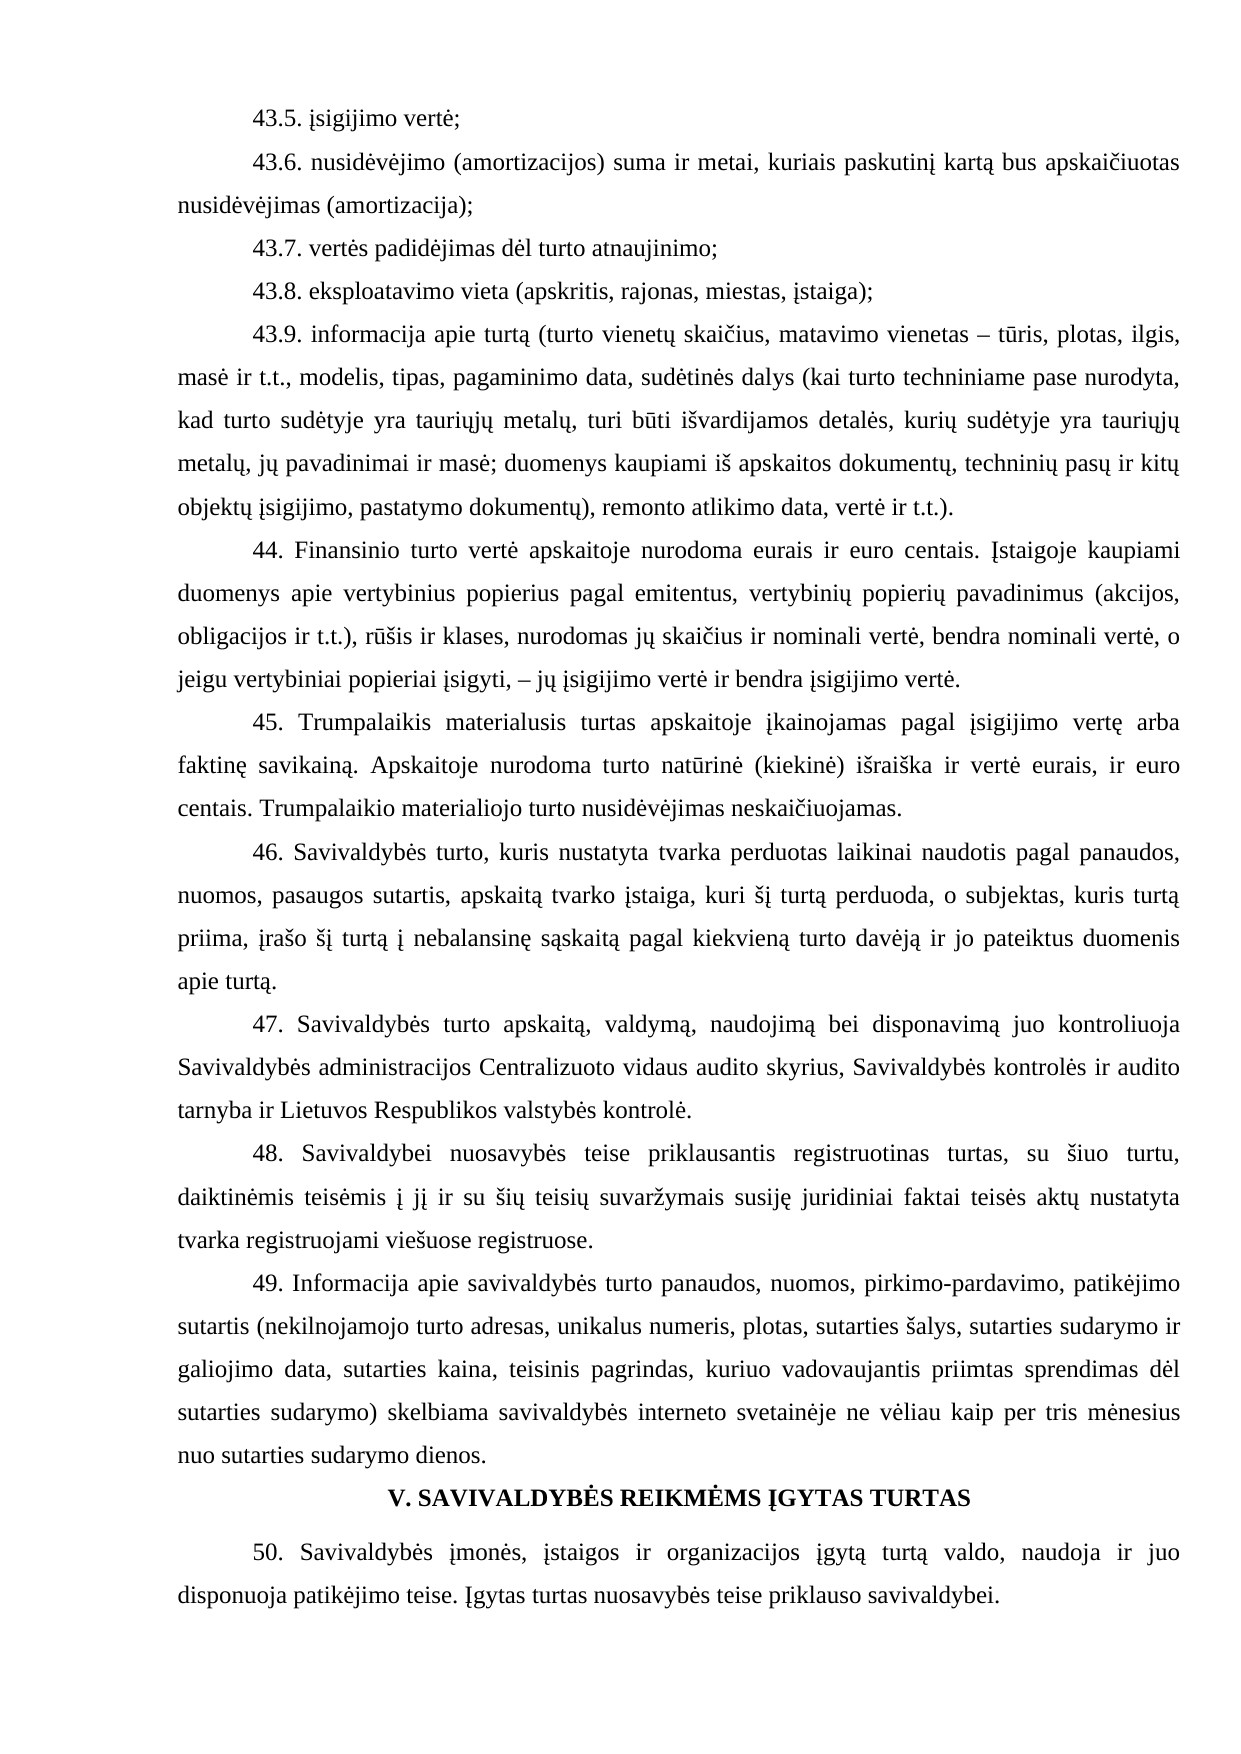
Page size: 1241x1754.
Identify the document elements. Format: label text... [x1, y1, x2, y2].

text 50. Savivaldybės įmonės, įstaigos ir organizacijos įgytą turtą valdo, naudoja ir juo disponuoja patikėjimo teise. Įgytas turtas nuosavybės teise priklauso savivaldybei. [177, 1537, 1181, 1609]
text 43.5. įsigijimo vertė; [177, 103, 1181, 132]
text V. SAVIVALDYBĖS REIKMĖMS ĮGYTAS TURTAS [177, 1483, 1181, 1512]
text 49. Informacija apie savivaldybės turto panaudos, nuomos, pirkimo-pardavimo, patikėjimo sutartis (nekilnojamojo turto adresas, unikalus numeris, plotas, sutarties šalys, sutarties sudarymo ir galiojimo data, sutarties kaina, teisinis pagrindas, kuriuo vadovaujantis priimtas sprendimas dėl sutarties sudarymo) skelbiama savivaldybės interneto svetainėje ne vėliau kaip per tris mėnesius nuo sutarties sudarymo dienos. [177, 1268, 1181, 1469]
text 43.6. nusidėvėjimo (amortizacijos) suma ir metai, kuriais paskutinį kartą bus apskaičiuotas nusidėvėjimas (amortizacija); [177, 147, 1181, 218]
text 47. Savivaldybės turto apskaitą, valdymą, naudojimą bei disponavimą juo kontroliuoja Savivaldybės administracijos Centralizuoto vidaus audito skyrius, Savivaldybės kontrolės ir audito tarnyba ir Lietuvos Respublikos valstybės kontrolė. [177, 1009, 1181, 1124]
text 43.9. informacija apie turtą (turto vienetų skaičius, matavimo vienetas – tūris, plotas, ilgis, masė ir t.t., modelis, tipas, pagaminimo data, sudėtinės dalys (kai turto techniniame pase nurodyta, kad turto sudėtyje yra tauriųjų metalų, turi būti išvardijamos detalės, kurių sudėtyje yra tauriųjų metalų, jų pavadinimai ir masė; duomenys kaupiami iš apskaitos dokumentų, techninių pasų ir kitų objektų įsigijimo, pastatymo dokumentų), remonto atlikimo data, vertė ir t.t.). [177, 319, 1181, 520]
text 43.7. vertės padidėjimas dėl turto atnaujinimo; [177, 233, 1181, 262]
text 48. Savivaldybei nuosavybės teise priklausantis registruotinas turtas, su šiuo turtu, daiktinėmis teisėmis į jį ir su šių teisių suvaržymais susiję juridiniai faktai teisės aktų nustatyta tvarka registruojami viešuose registruose. [177, 1138, 1181, 1253]
text 46. Savivaldybės turto, kuris nustatyta tvarka perduotas laikinai naudotis pagal panaudos, nuomos, pasaugos sutartis, apskaitą tvarko įstaiga, kuri šį turtą perduoda, o subjektas, kuris turtą priima, įrašo šį turtą į nebalansinę sąskaitą pagal kiekvieną turto davėją ir jo pateiktus duomenis apie turtą. [177, 837, 1181, 995]
text 43.8. eksploatavimo vieta (apskritis, rajonas, miestas, įstaiga); [177, 276, 1181, 305]
text 44. Finansinio turto vertė apskaitoje nurodoma eurais ir euro centais. Įstaigoje kaupiami duomenys apie vertybinius popierius pagal emitentus, vertybinių popierių pavadinimus (akcijos, obligacijos ir t.t.), rūšis ir klases, nurodomas jų skaičius ir nominali vertė, bendra nominali vertė, o jeigu vertybiniai popieriai įsigyti, – jų įsigijimo vertė ir bendra įsigijimo vertė. [177, 535, 1181, 693]
text 45. Trumpalaikis materialusis turtas apskaitoje įkainojamas pagal įsigijimo vertę arba faktinę savikainą. Apskaitoje nurodoma turto natūrinė (kiekinė) išraiška ir vertė eurais, ir euro centais. Trumpalaikio materialiojo turto nusidėvėjimas neskaičiuojamas. [177, 707, 1181, 822]
